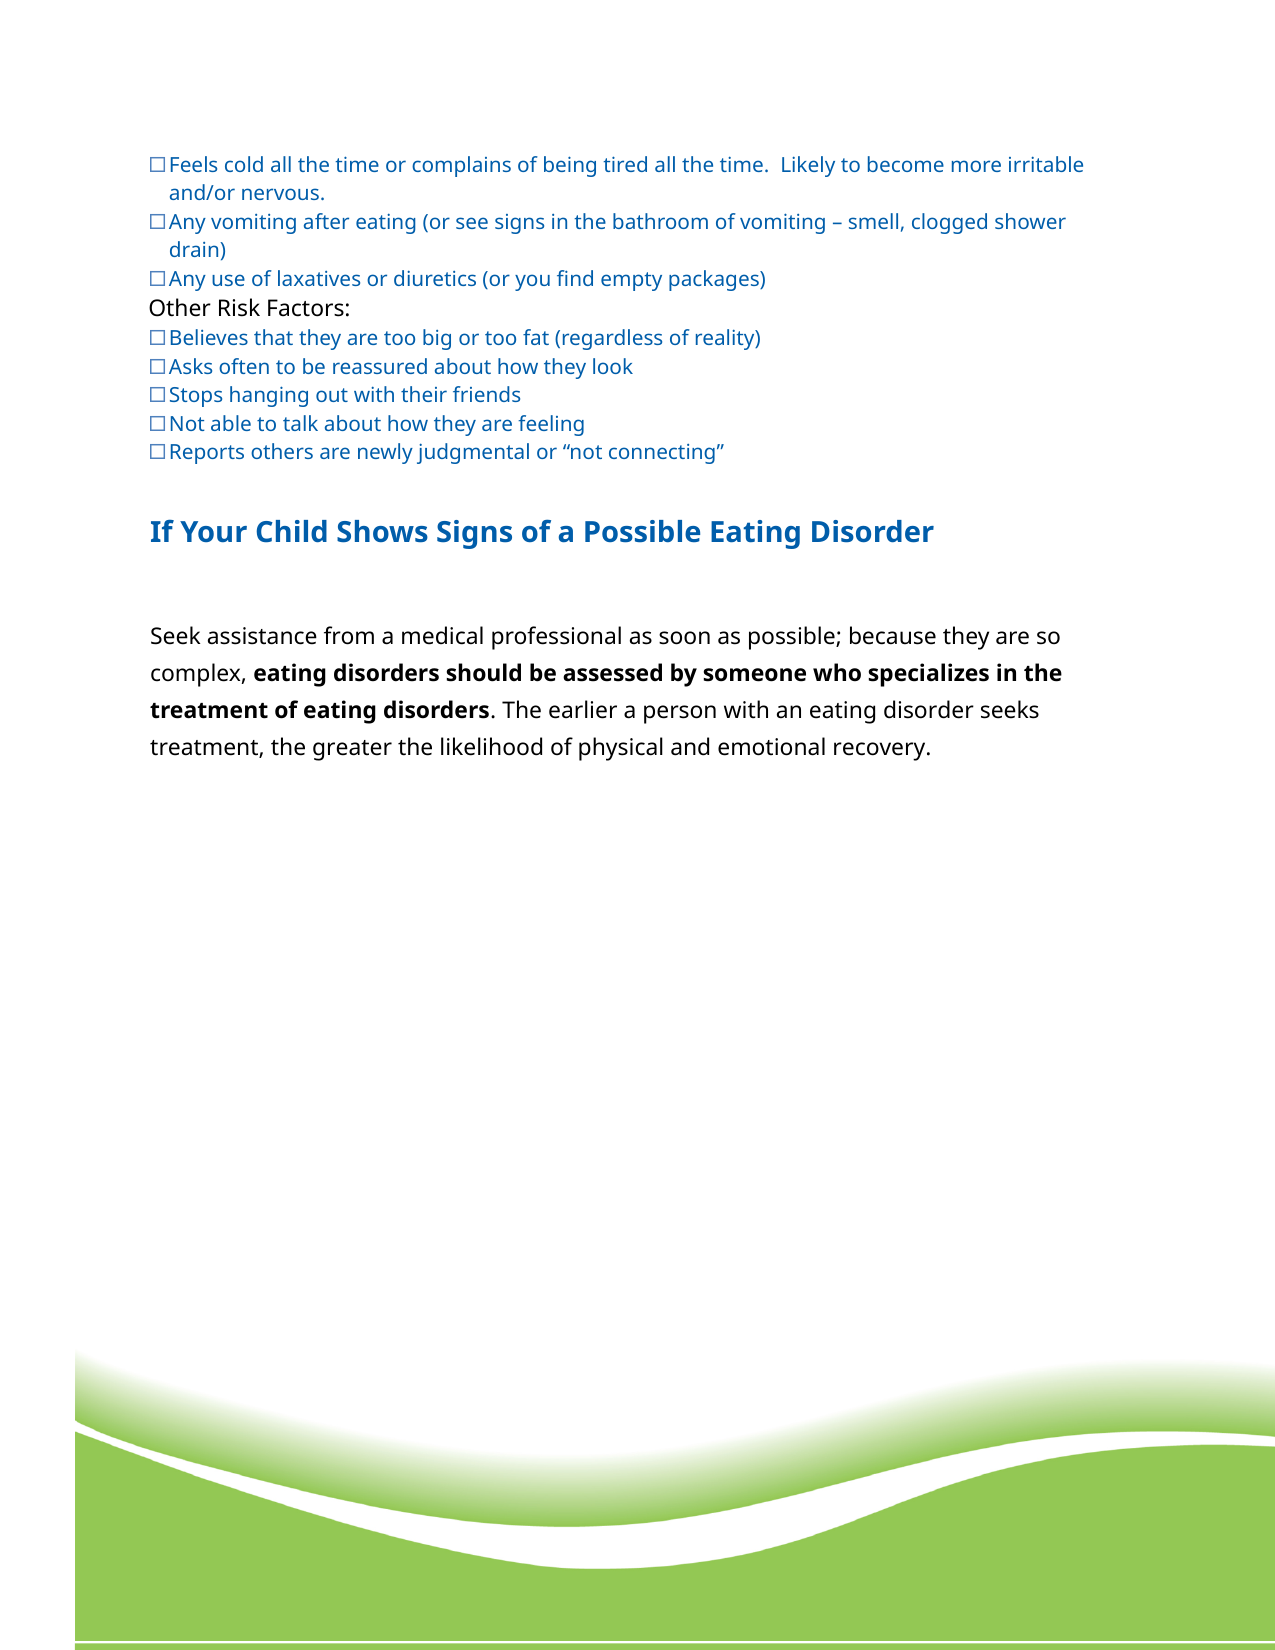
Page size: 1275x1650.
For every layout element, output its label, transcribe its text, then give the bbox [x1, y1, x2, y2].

picture [75, 1279, 1275, 1641]
list Reports others are newly judgmental or “not connecting” [148, 437, 1086, 466]
list Stops hanging out with their friends [148, 380, 1086, 409]
text If Your Child Shows Signs of a Possible Eating Disorder [150, 512, 1125, 551]
list Not able to talk about how they are feeling [148, 409, 1086, 437]
list Believes that they are too big or too fat (regardless of reality) [148, 323, 1086, 352]
list Any use of laxatives or diuretics (or you find empty packages) [148, 264, 1125, 292]
text Other Risk Factors: [148, 292, 1086, 323]
text Seek assistance from a medical professional as soon as possible; because they are so complex, eating disorders should be assessed by someone who specializes in the treatment of eating disorders. The earlier a person with an eating disorder seeks treatment, the greater the likelihood of physical and emotional recovery. [150, 620, 1125, 762]
list Asks often to be reassured about how they look [148, 352, 1086, 380]
list Any vomiting after eating (or see signs in the bathroom of vomiting – smell, clogged shower drain) [148, 207, 1125, 264]
list Feels cold all the time or complains of being tired all the time. Likely to become more irritable and/or nervous. [148, 150, 1125, 207]
